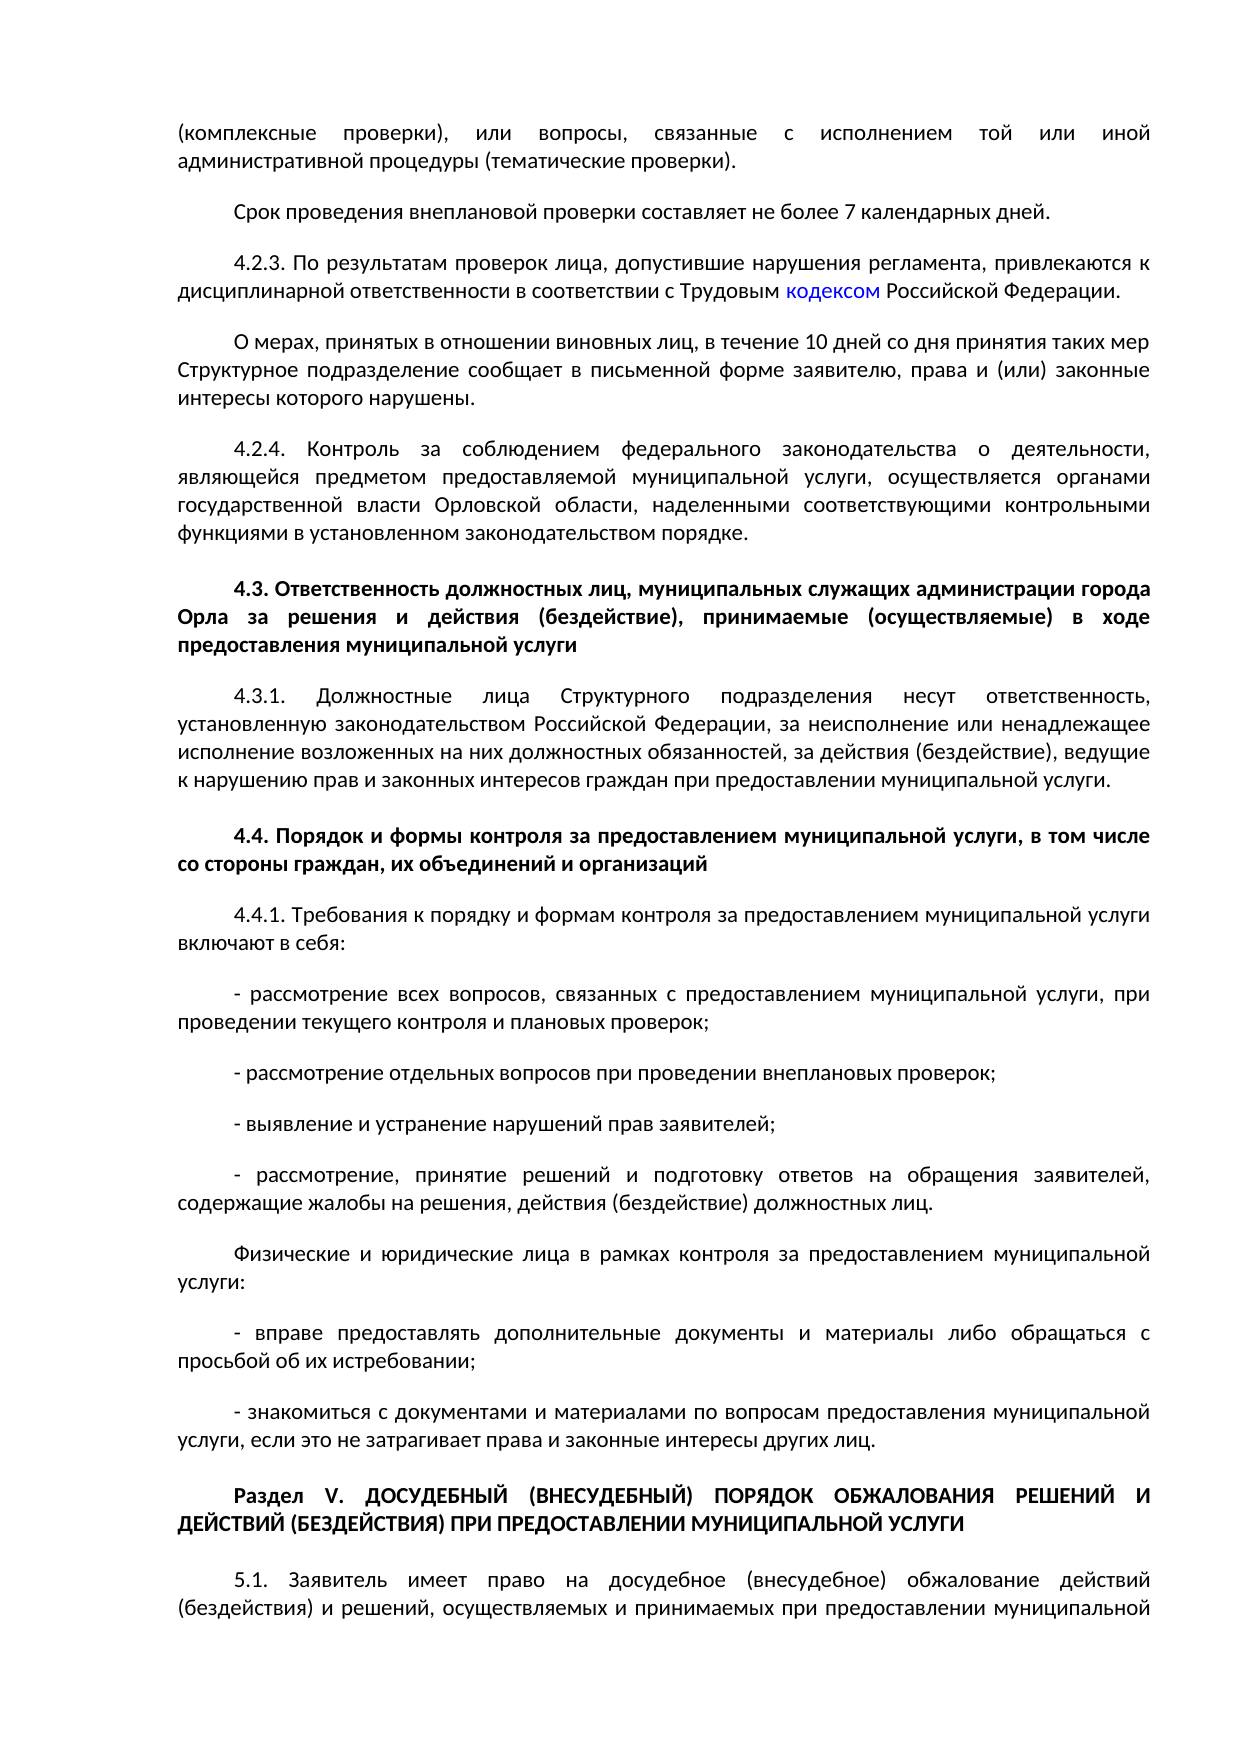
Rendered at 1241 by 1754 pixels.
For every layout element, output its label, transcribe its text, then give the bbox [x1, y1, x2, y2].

text 4.2.4. Контроль за соблюдением федерального законодательства о деятельности, являющейся предметом предоставляемой муниципальной услуги, осуществляется органами государственной власти Орловской области, наделенными соответствующими контрольными функциями в установленном законодательством порядке. [177, 434, 1152, 546]
title Раздел V. ДОСУДЕБНЫЙ (ВНЕСУДЕБНЫЙ) ПОРЯДОК ОБЖАЛОВАНИЯ РЕШЕНИЙ И ДЕЙСТВИЙ (БЕЗДЕЙСТВИЯ) ПРИ ПРЕДОСТАВЛЕНИИ МУНИЦИПАЛЬНОЙ УСЛУГИ [177, 1481, 1152, 1537]
text Срок проведения внеплановой проверки составляет не более 7 календарных дней. [177, 197, 1152, 225]
text - выявление и устранение нарушений прав заявителей; [177, 1109, 1152, 1137]
text - рассмотрение всех вопросов, связанных с предоставлением муниципальной услуги, при проведении текущего контроля и плановых проверок; [177, 979, 1152, 1035]
text 4.2.3. По результатам проверок лица, допустившие нарушения регламента, привлекаются к дисциплинарной ответственности в соответствии с Трудовым кодексом Российской Федерации. [177, 248, 1152, 304]
text 4.4.1. Требования к порядку и формам контроля за предоставлением муниципальной услуги включают в себя: [177, 900, 1152, 956]
text - знакомиться с документами и материалами по вопросам предоставления муниципальной услуги, если это не затрагивает права и законные интересы других лиц. [177, 1397, 1152, 1453]
title 4.4. Порядок и формы контроля за предоставлением муниципальной услуги, в том числе со стороны граждан, их объединений и организаций [177, 821, 1152, 877]
text - рассмотрение отдельных вопросов при проведении внеплановых проверок; [177, 1058, 1152, 1086]
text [177, 118, 1152, 174]
title 4.3. Ответственность должностных лиц, муниципальных служащих администрации города Орла за решения и действия (бездействие), принимаемые (осуществляемые) в ходе предоставления муниципальной услуги [177, 574, 1152, 658]
text - вправе предоставлять дополнительные документы и материалы либо обращаться с просьбой об их истребовании; [177, 1318, 1152, 1374]
text О мерах, принятых в отношении виновных лиц, в течение 10 дней со дня принятия таких мер Структурное подразделение сообщает в письменной форме заявителю, права и (или) законные интересы которого нарушены. [177, 327, 1152, 411]
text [177, 1565, 1152, 1621]
text - рассмотрение, принятие решений и подготовку ответов на обращения заявителей, содержащие жалобы на решения, действия (бездействие) должностных лиц. [177, 1160, 1152, 1216]
text 4.3.1. Должностные лица Структурного подразделения несут ответственность, установленную законодательством Российской Федерации, за неисполнение или ненадлежащее исполнение возложенных на них должностных обязанностей, за действия (бездействие), ведущие к нарушению прав и законных интересов граждан при предоставлении муниципальной услуги. [177, 681, 1152, 793]
text Физические и юридические лица в рамках контроля за предоставлением муниципальной услуги: [177, 1239, 1152, 1295]
